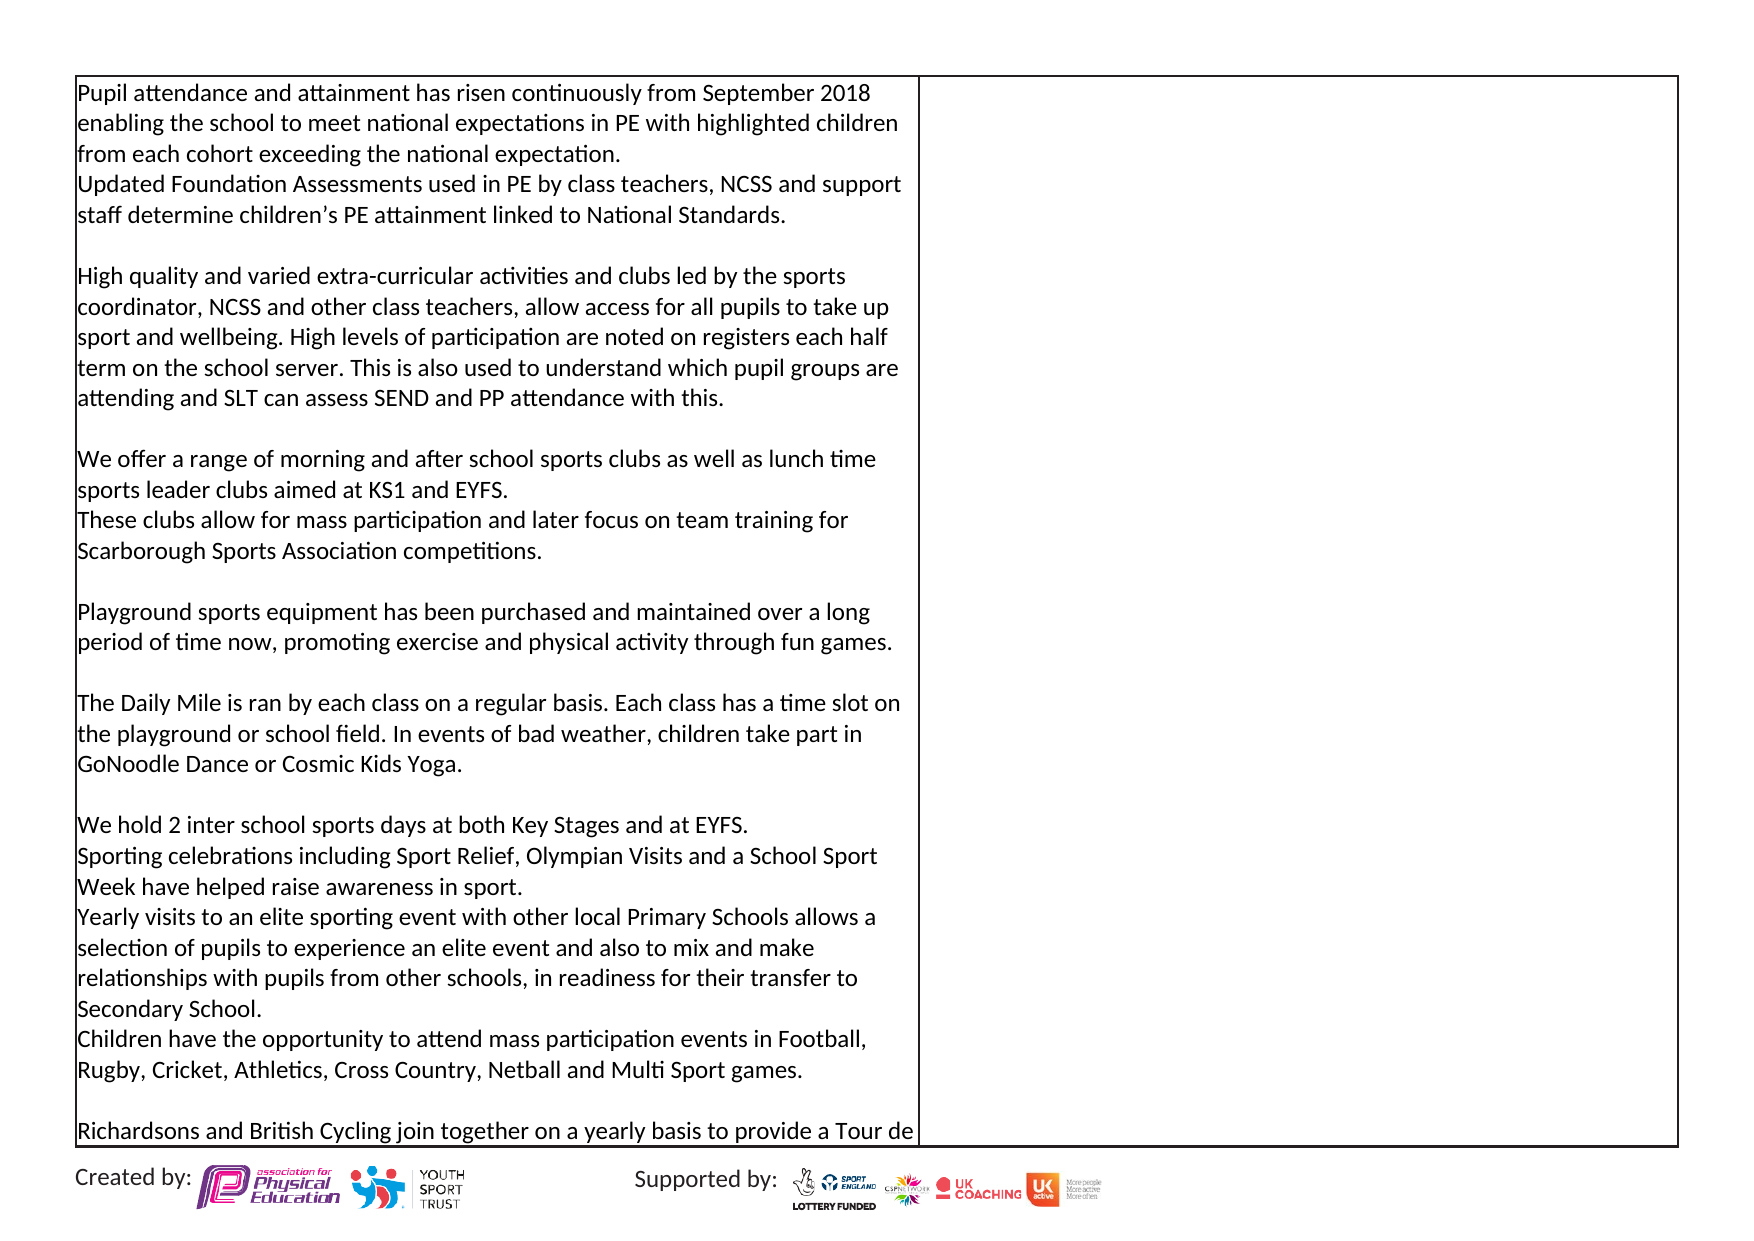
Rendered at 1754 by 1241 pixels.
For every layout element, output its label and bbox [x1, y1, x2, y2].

picture [885, 1167, 930, 1212]
picture [350, 1166, 464, 1209]
picture [955, 1179, 1022, 1199]
picture [821, 1174, 838, 1191]
picture [366, 1186, 390, 1209]
picture [793, 1168, 815, 1196]
picture [1025, 1171, 1102, 1207]
table_cell [77, 77, 918, 1145]
picture [841, 1176, 876, 1189]
picture [203, 1168, 246, 1208]
picture [250, 1168, 340, 1203]
picture [936, 1177, 951, 1199]
table_cell [920, 77, 1677, 1145]
